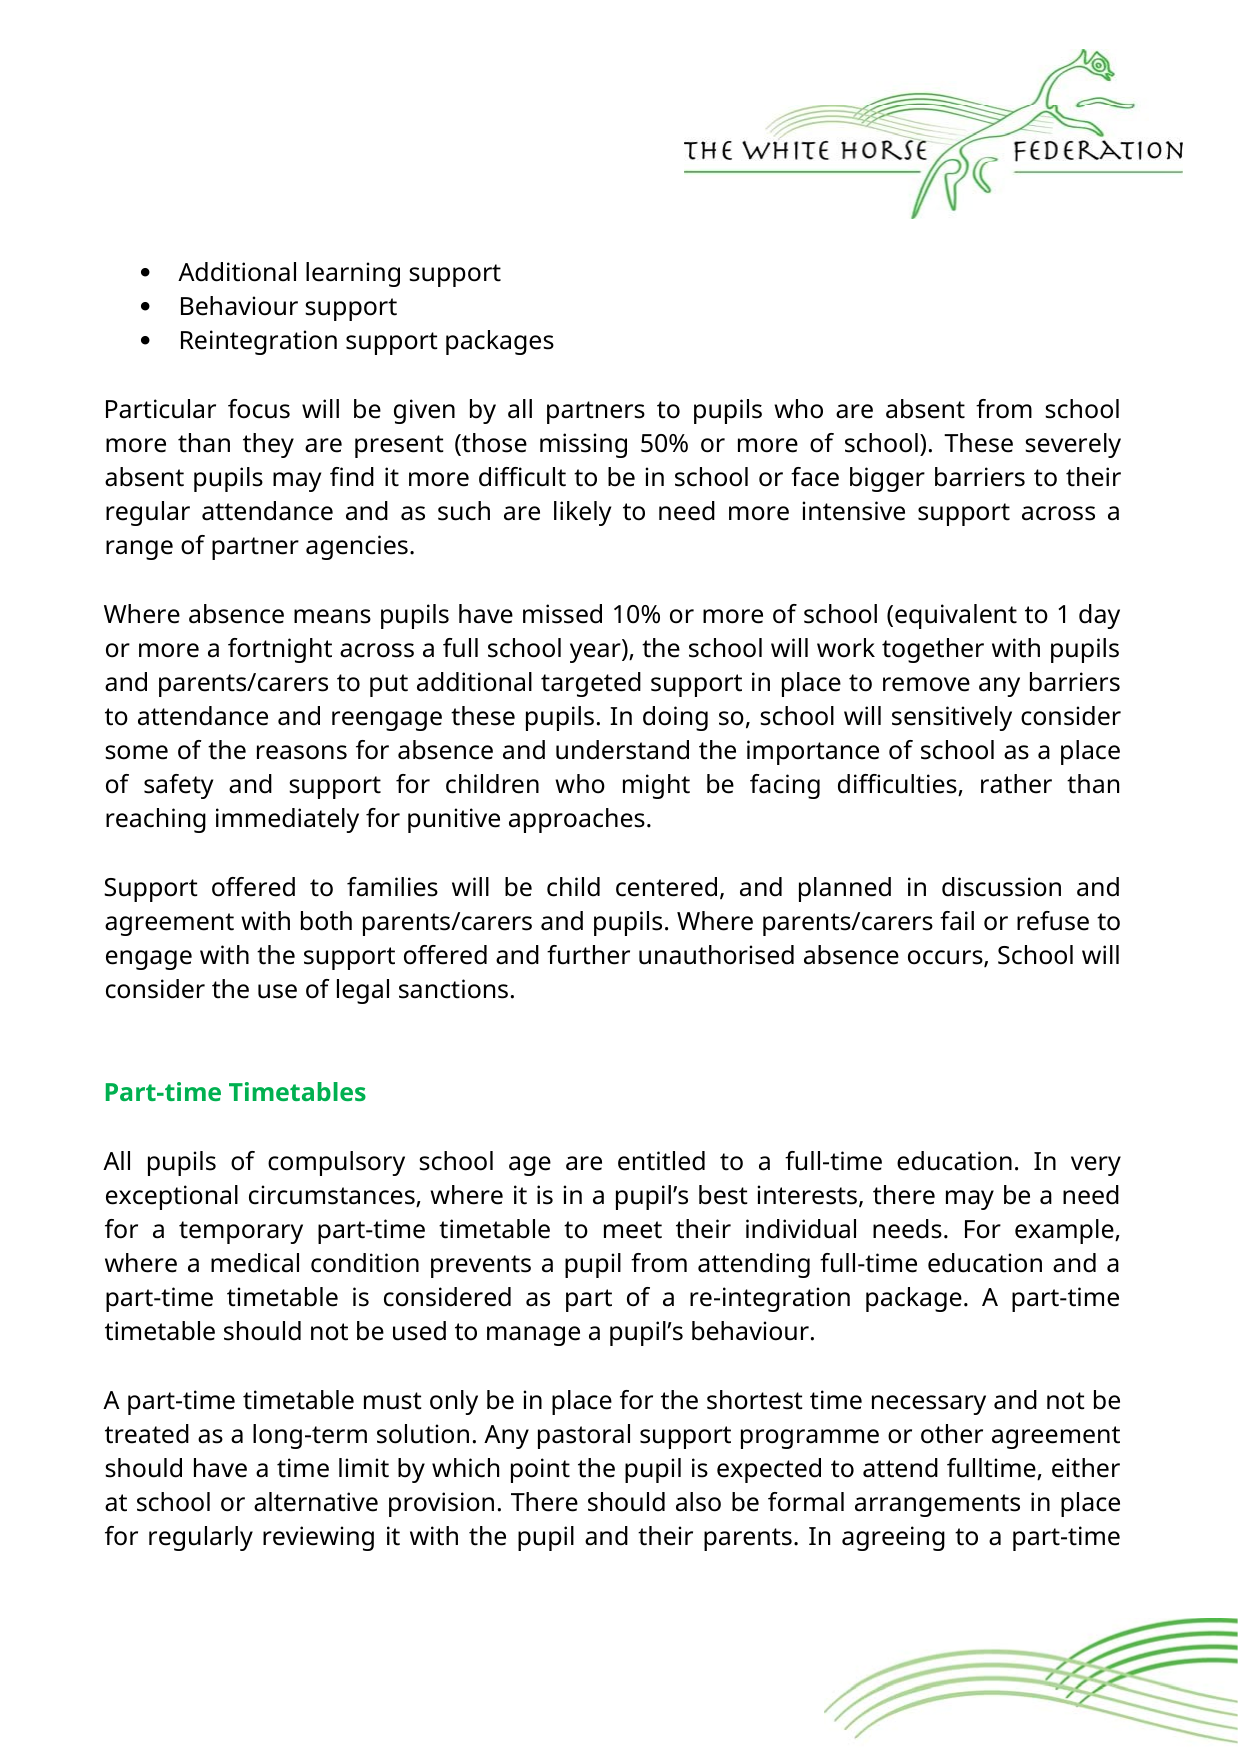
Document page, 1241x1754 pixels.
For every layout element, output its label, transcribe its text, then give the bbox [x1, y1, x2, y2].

text Support offered to families will be child centered, and planned in discussion and agreement with both parents/carers and pupils. Where parents/carers fail or refuse to engage with the support offered and further unauthorised absence occurs, School will consider the use of legal sanctions. [103, 869, 1122, 1006]
picture [684, 49, 1183, 219]
text All pupils of compulsory school age are entitled to a full-time education. In very exceptional circumstances, where it is in a pupil’s best interests, there may be a need for a temporary part-time timetable to meet their individual needs. For example, where a medical condition prevents a pupil from attending full-time education and a part-time timetable is considered as part of a re-integration package. A part-time timetable should not be used to manage a pupil’s behaviour. [103, 1143, 1122, 1348]
text Part-time Timetables [103, 1075, 1122, 1109]
list Behaviour support [141, 288, 1122, 322]
list Reintegration support packages [141, 322, 1122, 357]
picture [823, 1617, 1238, 1754]
list Additional learning support [141, 254, 1122, 288]
text Where absence means pupils have missed 10% or more of school (equivalent to 1 day or more a fortnight across a full school year), the school will work together with pupils and parents/carers to put additional targeted support in place to remove any barriers to attendance and reengage these pupils. In doing so, school will sensitively consider some of the reasons for absence and understand the importance of school as a place of safety and support for children who might be facing difficulties, rather than reaching immediately for punitive approaches. [103, 596, 1122, 835]
text Particular focus will be given by all partners to pupils who are absent from school more than they are present (those missing 50% or more of school). These severely absent pupils may find it more difficult to be in school or face bigger barriers to their regular attendance and as such are likely to need more intensive support across a range of partner agencies. [103, 391, 1122, 562]
